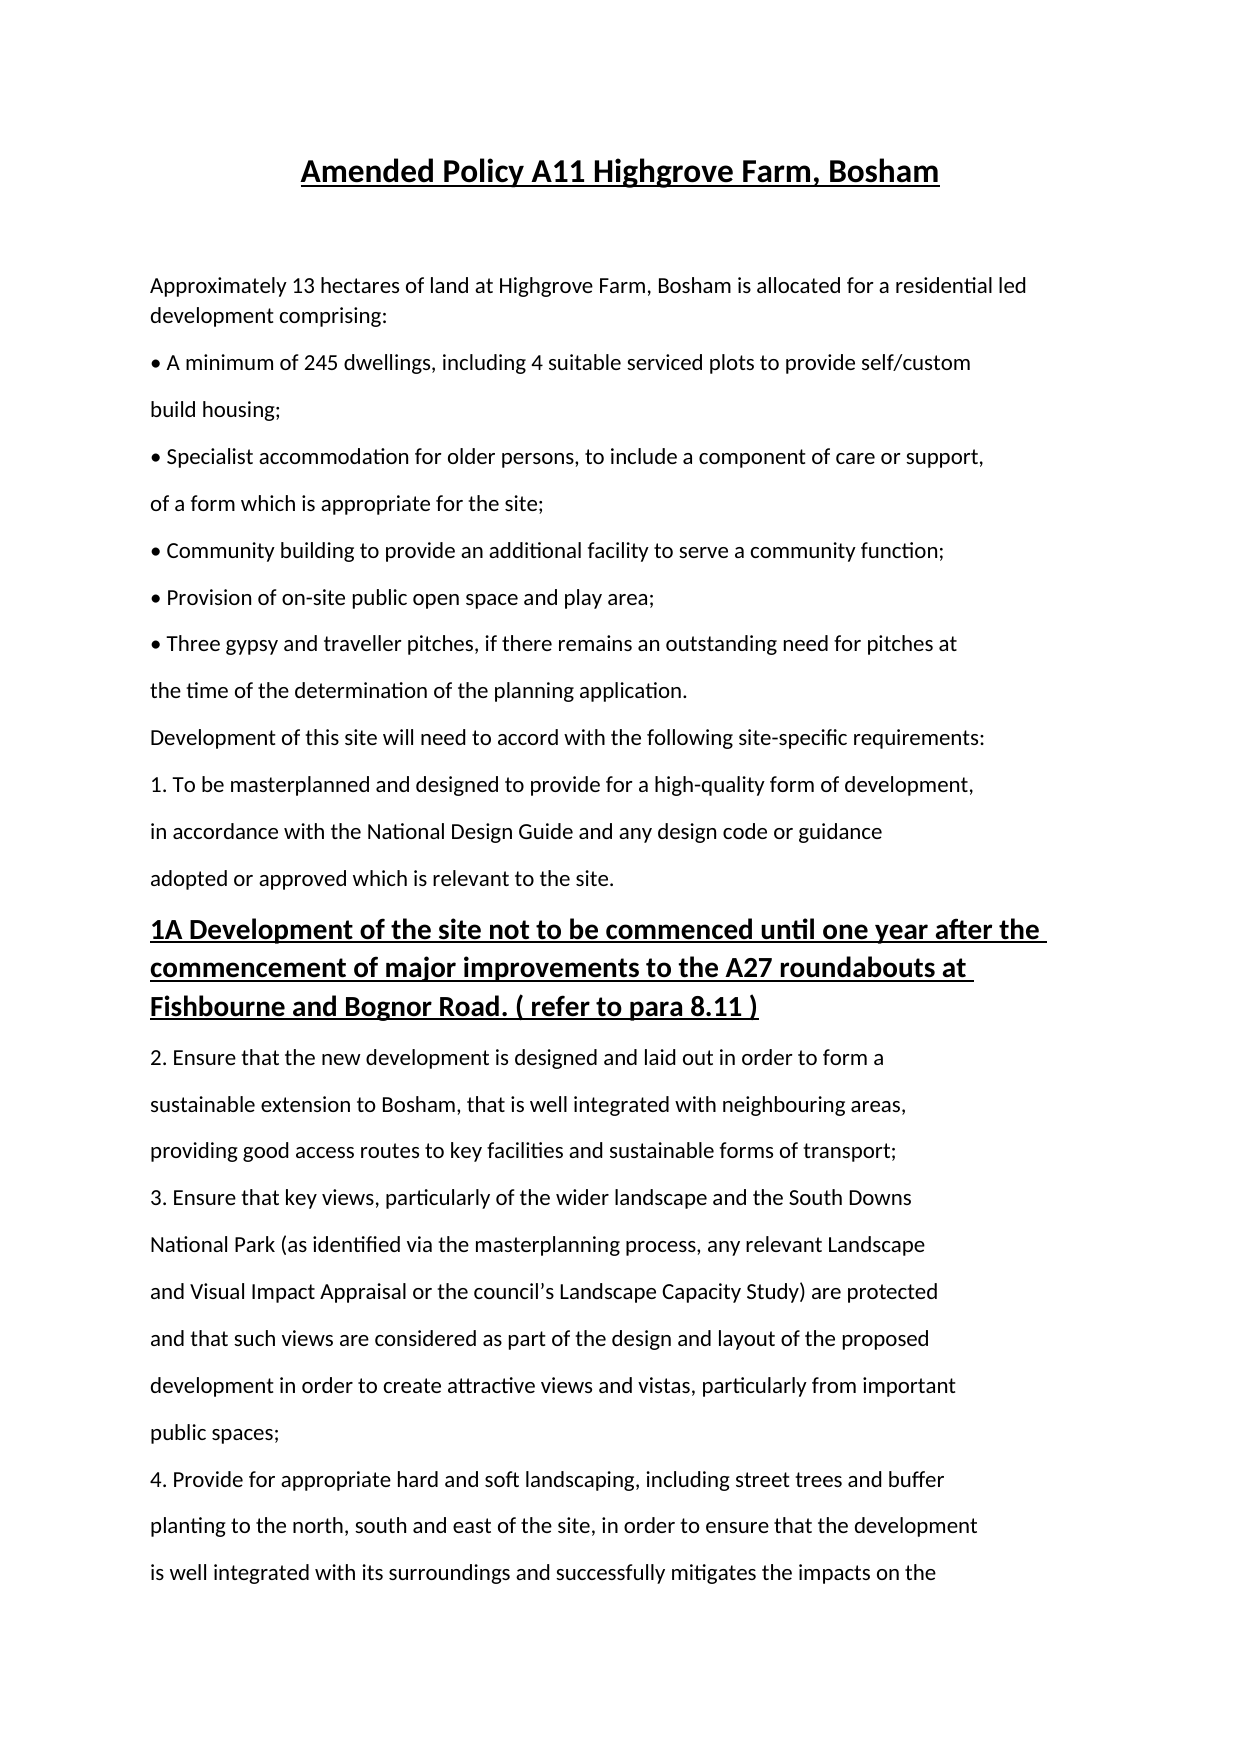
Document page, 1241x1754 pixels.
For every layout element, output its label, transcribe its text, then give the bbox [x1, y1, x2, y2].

text • Provision of on-site public open space and play area; [150, 583, 1090, 611]
text National Park (as identified via the masterplanning process, any relevant Landscape [150, 1230, 1090, 1258]
text 3. Ensure that key views, particularly of the wider landscape and the South Downs [150, 1183, 1090, 1211]
text • A minimum of 245 dwellings, including 4 suitable serviced plots to provide self/custom [150, 348, 1090, 376]
text providing good access routes to key facilities and sustainable forms of transport; [150, 1137, 1090, 1164]
text planting to the north, south and east of the site, in order to ensure that the development [150, 1512, 1090, 1539]
text is well integrated with its surroundings and successfully mitigates the impacts on the [150, 1558, 1090, 1586]
text in accordance with the National Design Guide and any design code or guidance [150, 817, 1090, 845]
text • Three gypsy and traveller pitches, if there remains an outstanding need for pitches at [150, 629, 1090, 658]
text and that such views are considered as part of the design and layout of the proposed [150, 1324, 1090, 1352]
text 1A Development of the site not to be commenced until one year after the commencement of major improvements to the A27 roundabouts at Fishbourne and Bognor Road. ( refer to para 8.11 ) [150, 911, 1090, 1023]
text Amended Policy A11 Highgrove Farm, Bosham [150, 150, 1090, 191]
text 4. Provide for appropriate hard and soft landscaping, including street trees and buffer [150, 1465, 1090, 1493]
text • Community building to provide an additional facility to serve a community function; [150, 536, 1090, 564]
text build housing; [150, 395, 1090, 423]
text public spaces; [150, 1418, 1090, 1446]
text Approximately 13 hectares of land at Highgrove Farm, Bosham is allocated for a residential led development comprising: [150, 271, 1090, 329]
text Development of this site will need to accord with the following site-specific requirements: [150, 723, 1090, 751]
text of a form which is appropriate for the site; [150, 489, 1090, 517]
text and Visual Impact Appraisal or the council’s Landscape Capacity Study) are protected [150, 1277, 1090, 1305]
text 1. To be masterplanned and designed to provide for a high-quality form of development, [150, 770, 1090, 798]
text sustainable extension to Bosham, that is well integrated with neighbouring areas, [150, 1090, 1090, 1118]
text adopted or approved which is relevant to the site. [150, 864, 1090, 892]
text development in order to create attractive views and vistas, particularly from important [150, 1371, 1090, 1399]
text • Specialist accommodation for older persons, to include a component of care or support, [150, 442, 1090, 470]
text the time of the determination of the planning application. [150, 676, 1090, 704]
text 2. Ensure that the new development is designed and laid out in order to form a [150, 1043, 1090, 1071]
